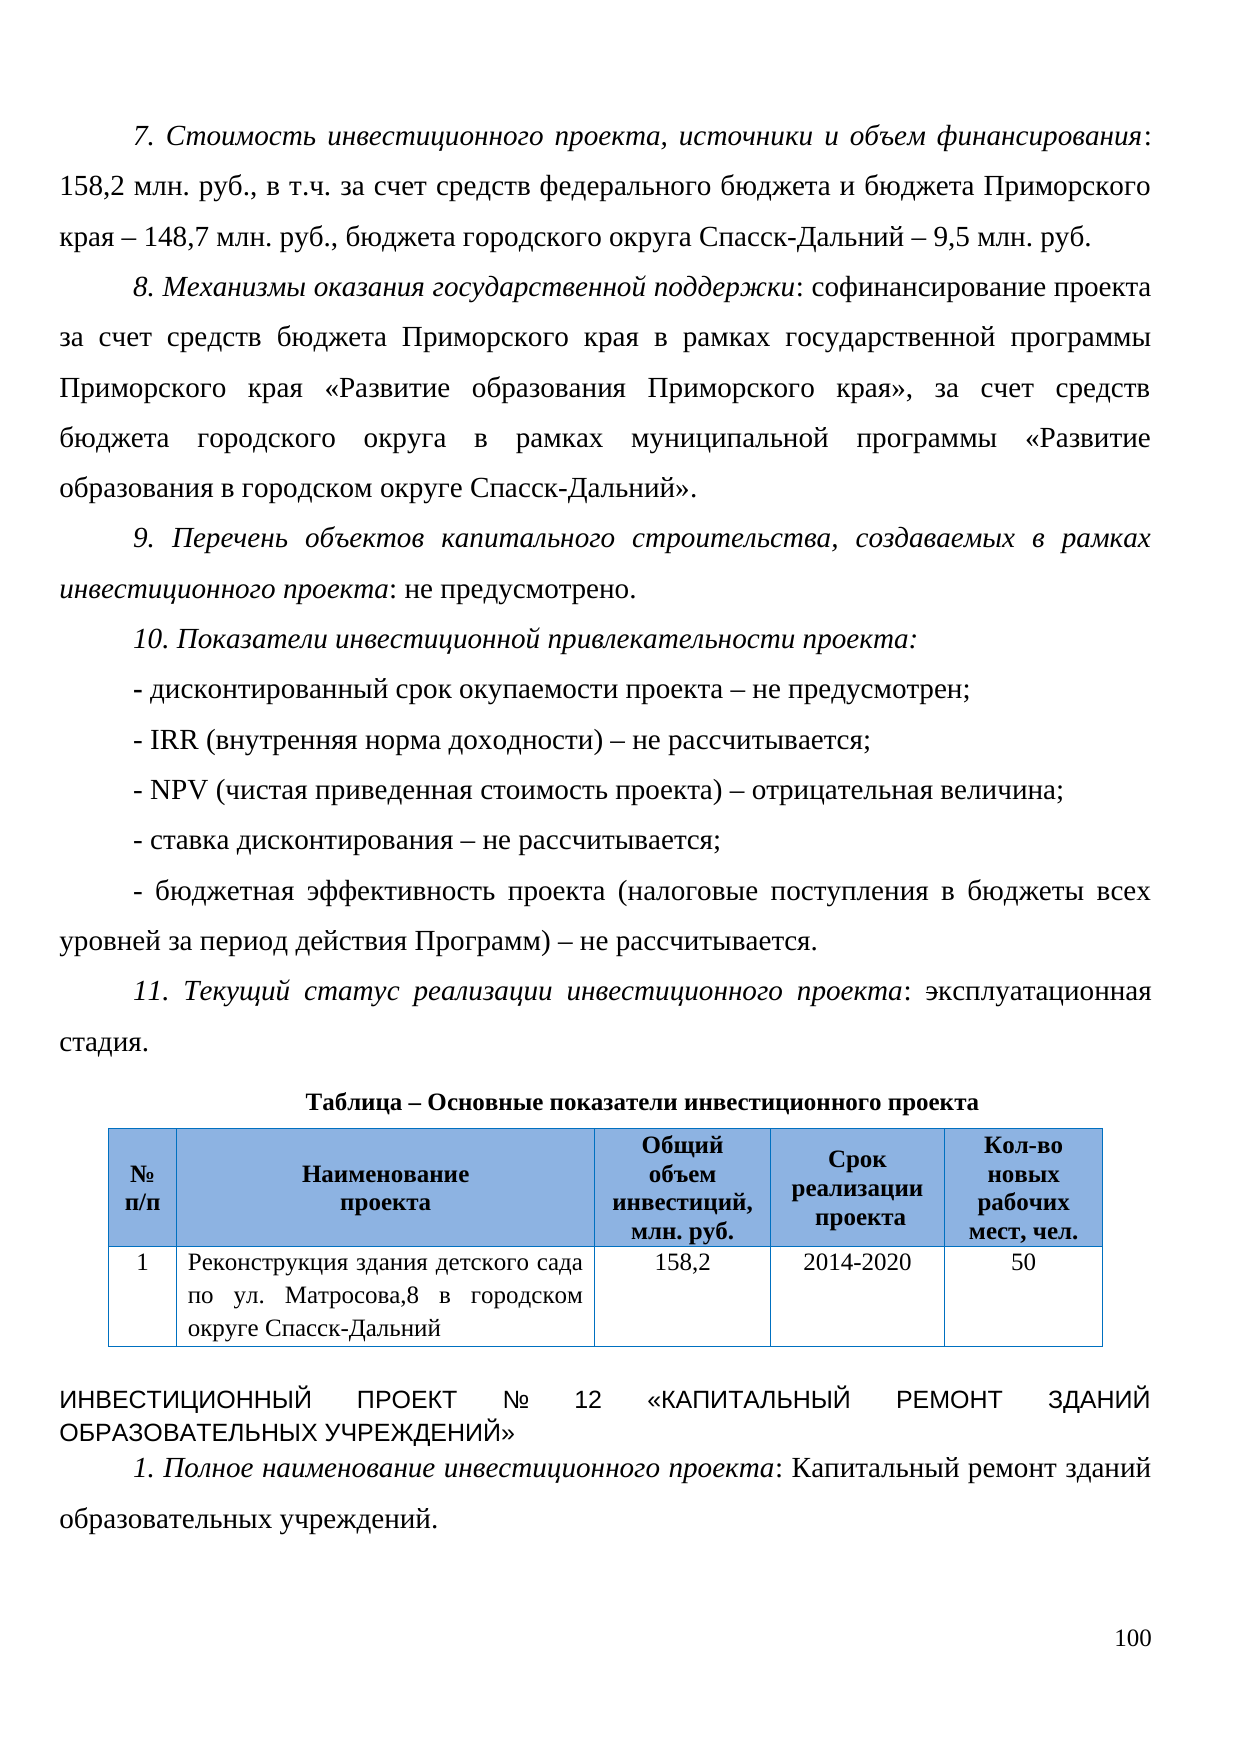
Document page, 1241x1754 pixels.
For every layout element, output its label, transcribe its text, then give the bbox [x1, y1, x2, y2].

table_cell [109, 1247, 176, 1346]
text Таблица – Основные показатели инвестиционного проекта [59, 1087, 1152, 1115]
text 11. Текущий статус реализации инвестиционного проекта: эксплуатационная стадия. [59, 973, 1152, 1057]
text 8. Механизмы оказания государственной поддержки: софинансирование проекта за счет средств бюджета Приморского края в рамках государственной программы Приморского края «Развитие образования Приморского края», за счет средств бюджета городского округа в рамках муниципальной программы «Развитие образования в городском округе Спасск-Дальний». [59, 269, 1152, 504]
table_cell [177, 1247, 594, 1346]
text 10. Показатели инвестиционной привлекательности проекта: [59, 621, 1152, 655]
text 9. Перечень объектов капитального строительства, создаваемых в рамках инвестиционного проекта: не предусмотрено. [59, 521, 1152, 604]
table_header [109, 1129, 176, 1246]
text 7. Стоимость инвестиционного проекта, источники и объем финансирования: 158,2 млн. руб., в т.ч. за счет средств федерального бюджета и бюджета Приморского края – 148,7 млн. руб., бюджета городского округа Спасск-Дальний – 9,5 млн. руб. [59, 118, 1152, 252]
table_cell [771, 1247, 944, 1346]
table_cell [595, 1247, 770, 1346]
text ИНВЕСТИЦИОННЫЙ ПРОЕКТ № 12 «капитальный ремонт зданий ОБРАЗОВАТЕльных учреждений» [59, 1384, 1152, 1446]
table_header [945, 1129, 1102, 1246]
text 1. Полное наименование инвестиционного проекта: Капитальный ремонт зданий образовательных учреждений. [59, 1451, 1152, 1534]
text - бюджетная эффективность проекта (налоговые поступления в бюджеты всех уровней за период действия Программ) – не рассчитывается. [59, 873, 1152, 957]
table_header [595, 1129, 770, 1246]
text - дисконтированный срок окупаемости проекта – не предусмотрен; [59, 672, 1152, 705]
text - IRR (внутренняя норма доходности) – не рассчитывается; [59, 722, 1152, 755]
text - NPV (чистая приведенная стоимость проекта) – отрицательная величина; [59, 772, 1152, 806]
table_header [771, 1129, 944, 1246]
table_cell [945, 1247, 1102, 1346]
text - ставка дисконтирования – не рассчитывается; [59, 822, 1152, 856]
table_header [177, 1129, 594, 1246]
